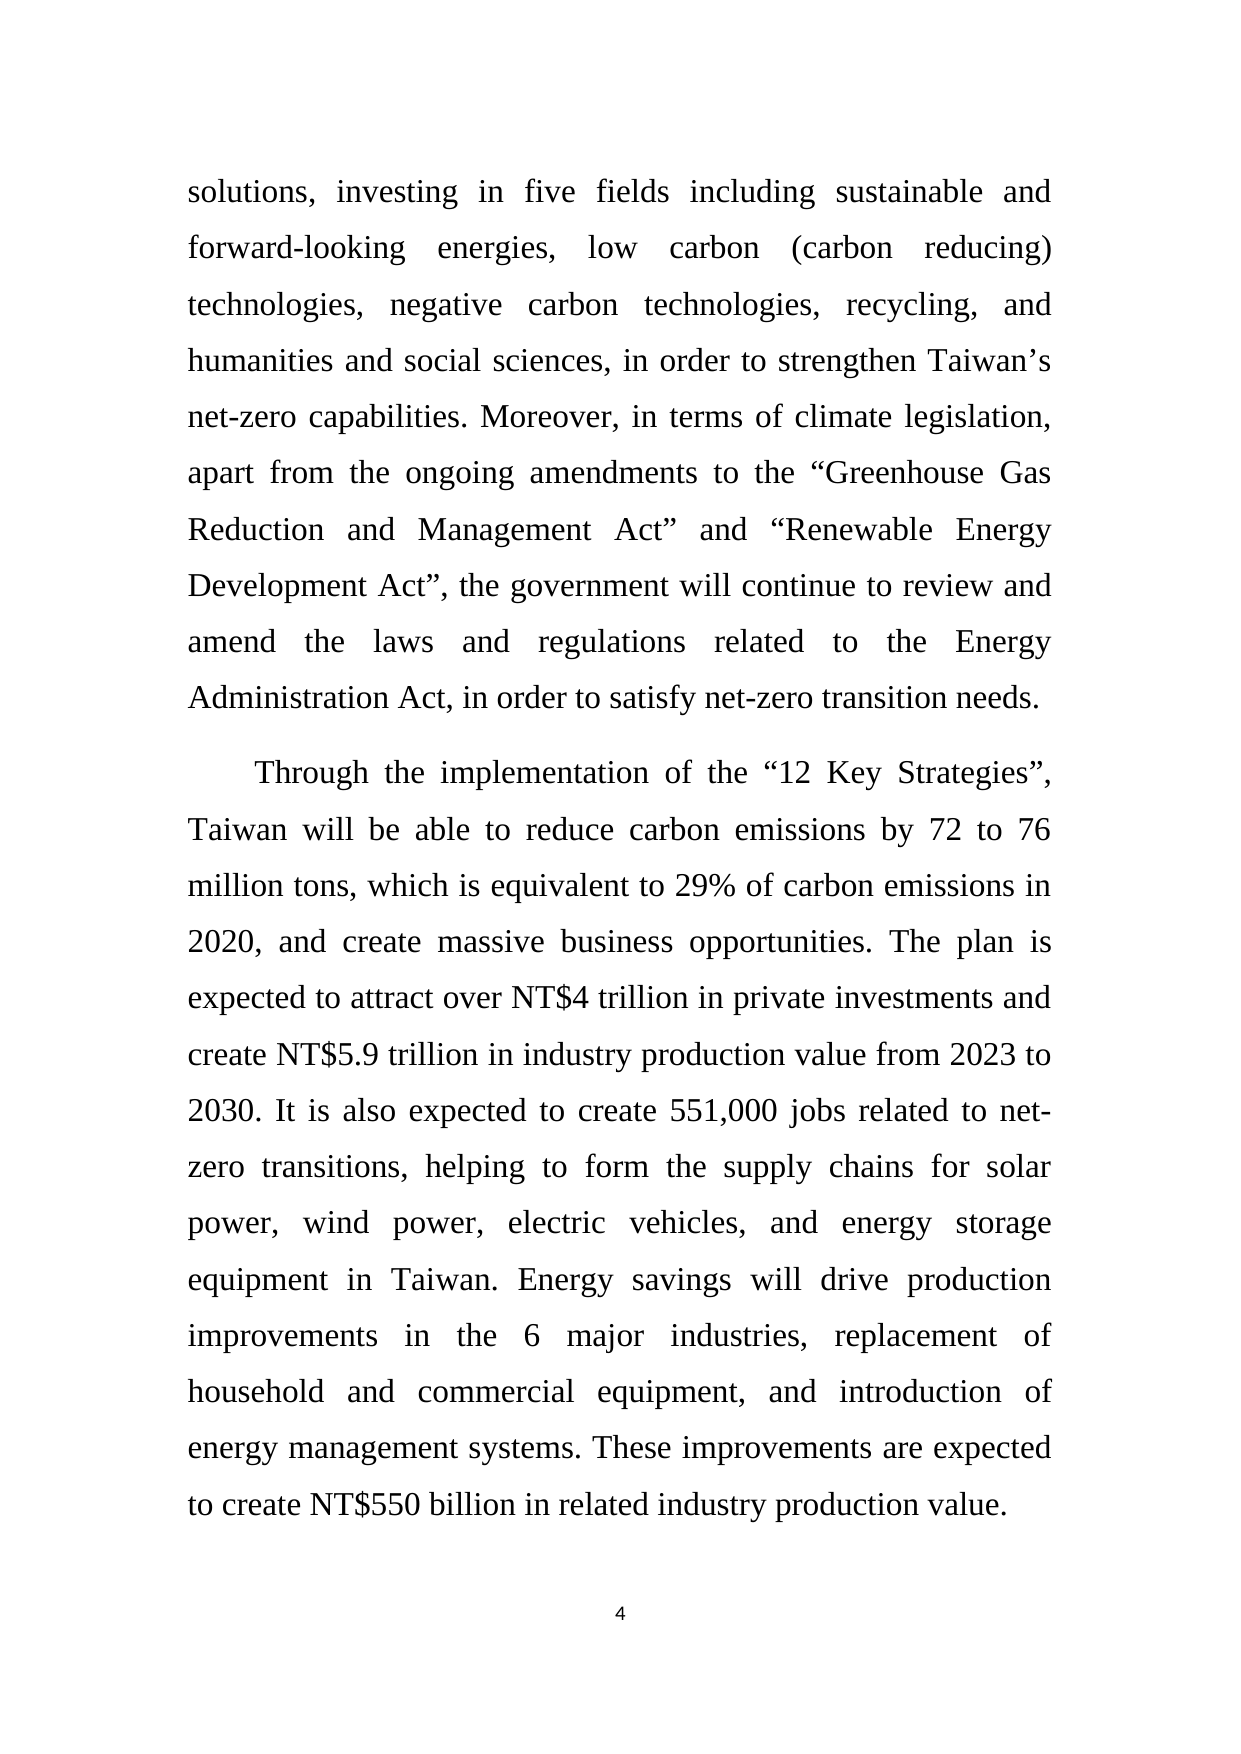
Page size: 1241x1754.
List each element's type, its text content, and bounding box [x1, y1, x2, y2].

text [187, 162, 1053, 725]
text Through the implementation of the “12 Key Strategies”, Taiwan will be able to reduce carbon emissions by 72 to 76 million tons, which is equivalent to 29% of carbon emissions in 2020, and create massive business opportunities. The plan is expected to attract over NT$4 trillion in private investments and create NT$5.9 trillion in industry production value from 2023 to 2030. It is also expected to create 551,000 jobs related to net-zero transitions, helping to form the supply chains for solar power, wind power, electric vehicles, and energy storage equipment in Taiwan. Energy savings will drive production improvements in the 6 major industries, replacement of household and commercial equipment, and introduction of energy management systems. These improvements are expected to create NT$550 billion in related industry production value. [187, 744, 1053, 1531]
